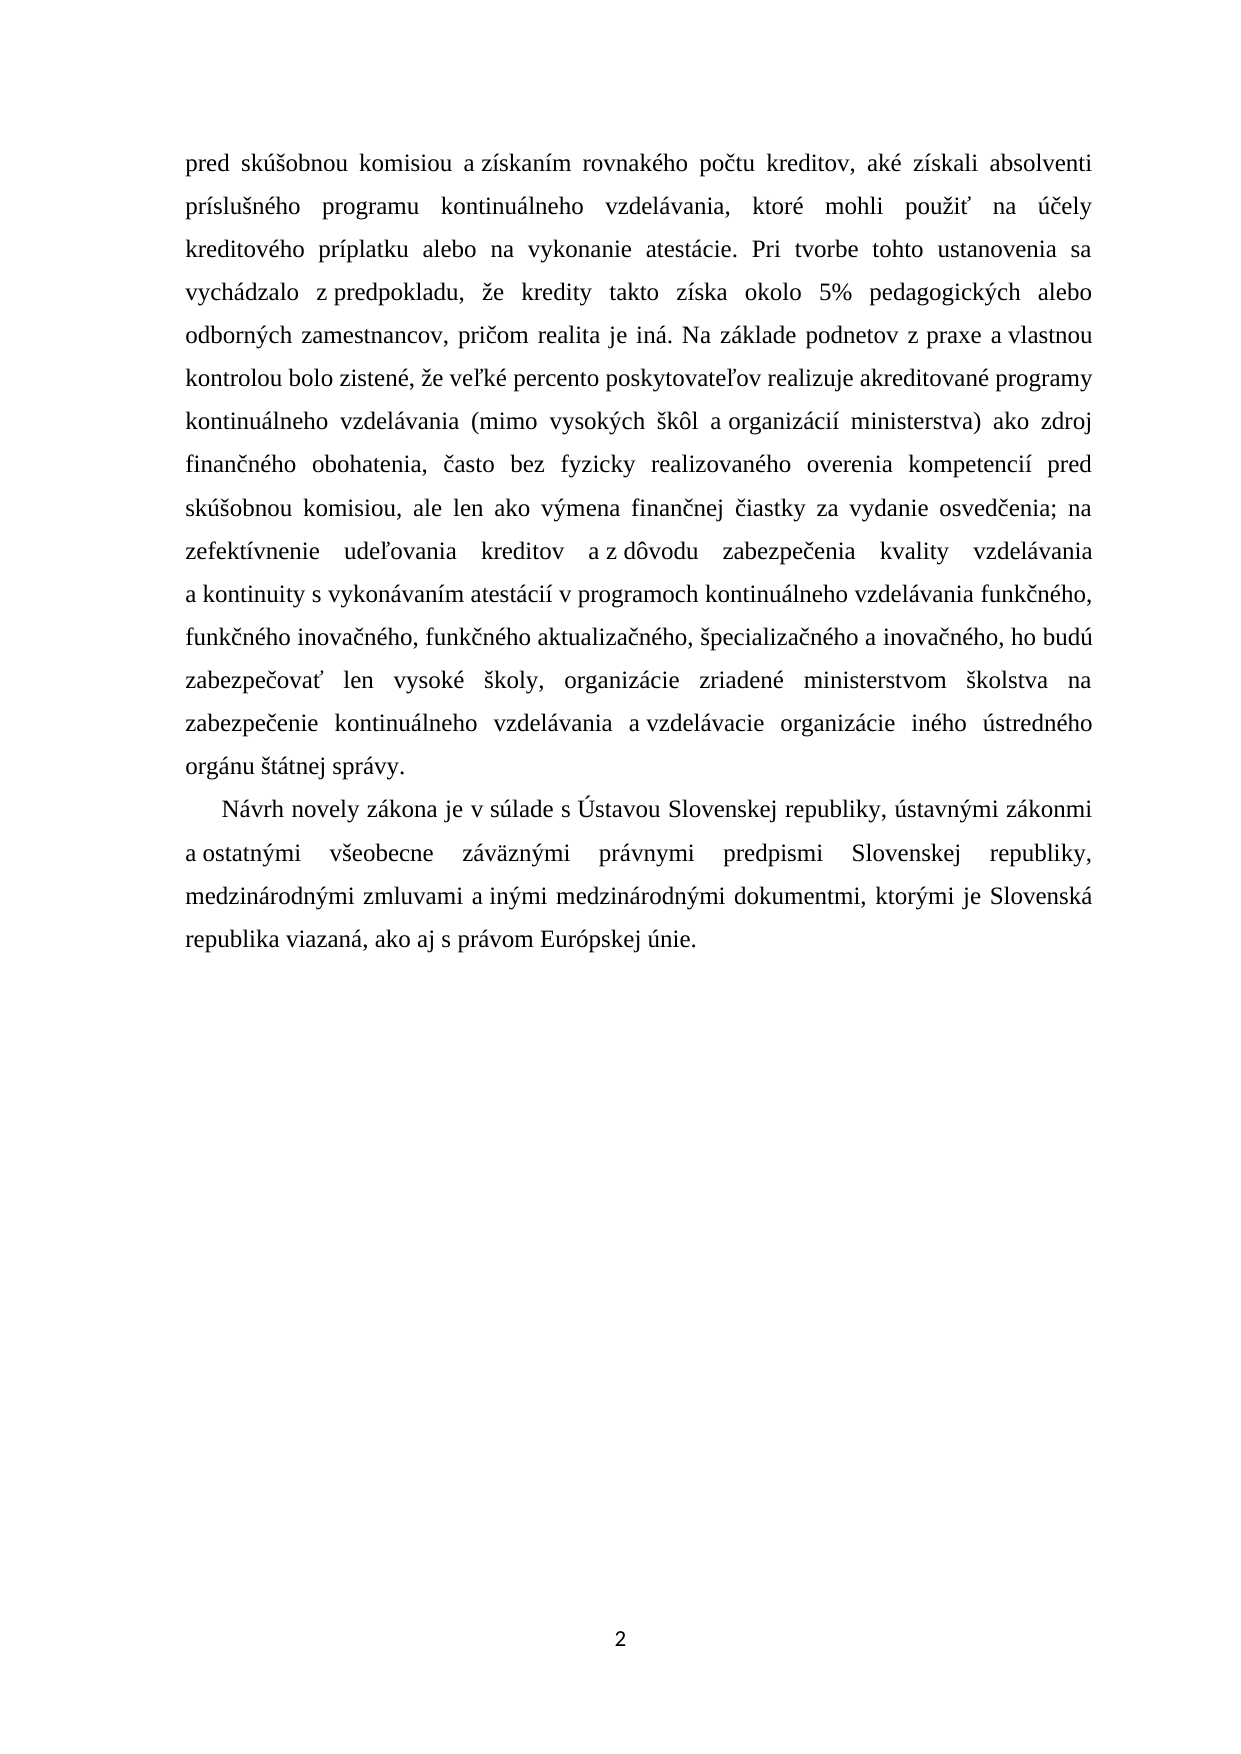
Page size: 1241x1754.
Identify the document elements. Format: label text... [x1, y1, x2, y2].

text Návrh novely zákona je v súlade s Ústavou Slovenskej republiky, ústavnými zákonmi a ostatnými všeobecne záväznými právnymi predpismi Slovenskej republiky, medzinárodnými zmluvami a inými medzinárodnými dokumentmi, ktorými je Slovenská republika viazaná, ako aj s právom Európskej únie. [185, 794, 1093, 953]
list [148, 148, 1093, 780]
